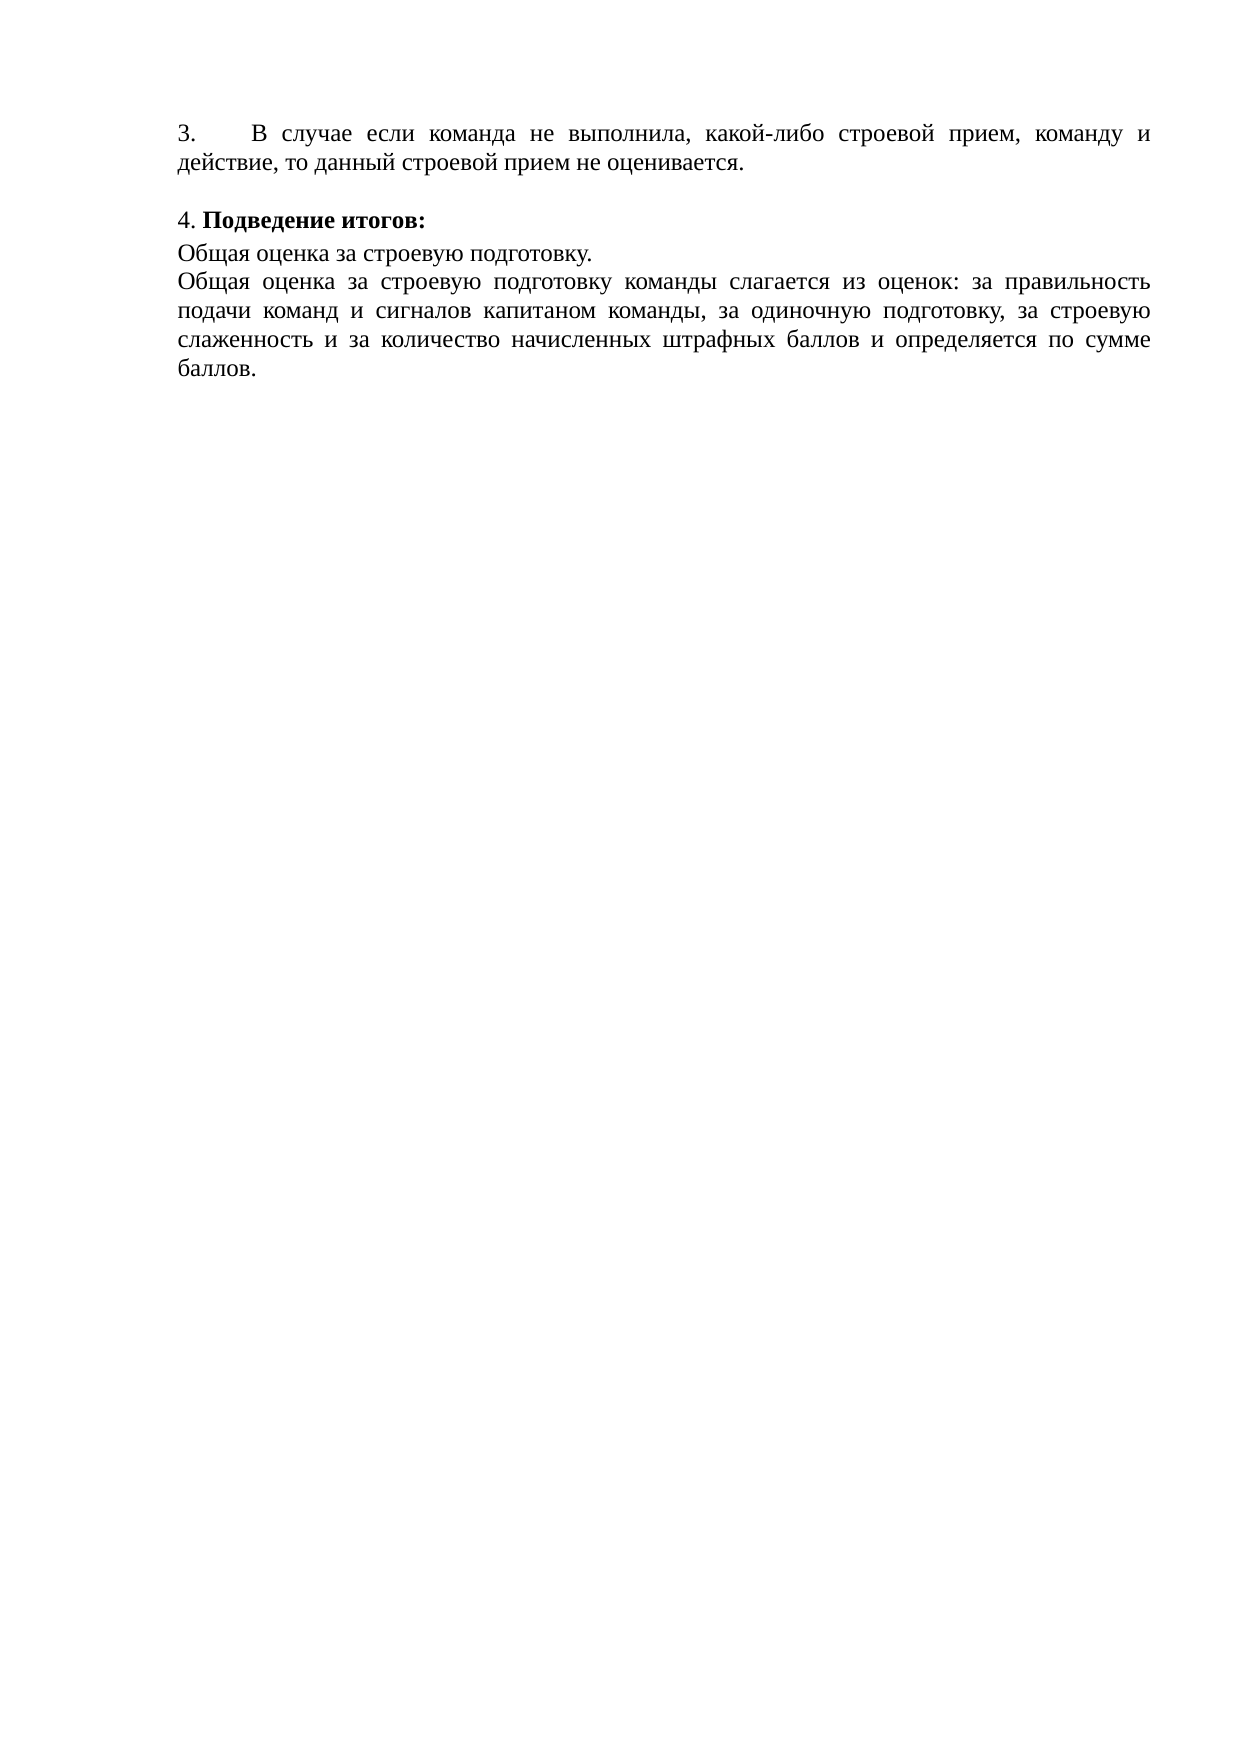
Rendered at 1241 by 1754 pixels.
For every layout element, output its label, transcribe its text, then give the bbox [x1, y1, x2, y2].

text Общая оценка за строевую подготовку команды слагается из оценок: за правильность подачи команд и сигналов капитаном команды, за одиночную подготовку, за строевую слаженность и за количество начисленных штрафных баллов и определяется по сумме баллов. [177, 266, 1152, 381]
text Общая оценка за строевую подготовку. [177, 238, 1152, 266]
text 3. В случае если команда не выполнила, какой-либо строевой прием, команду и действие, то данный строевой прием не оценивается. [177, 118, 1152, 176]
list 4. Подведение итогов: [177, 205, 1152, 233]
